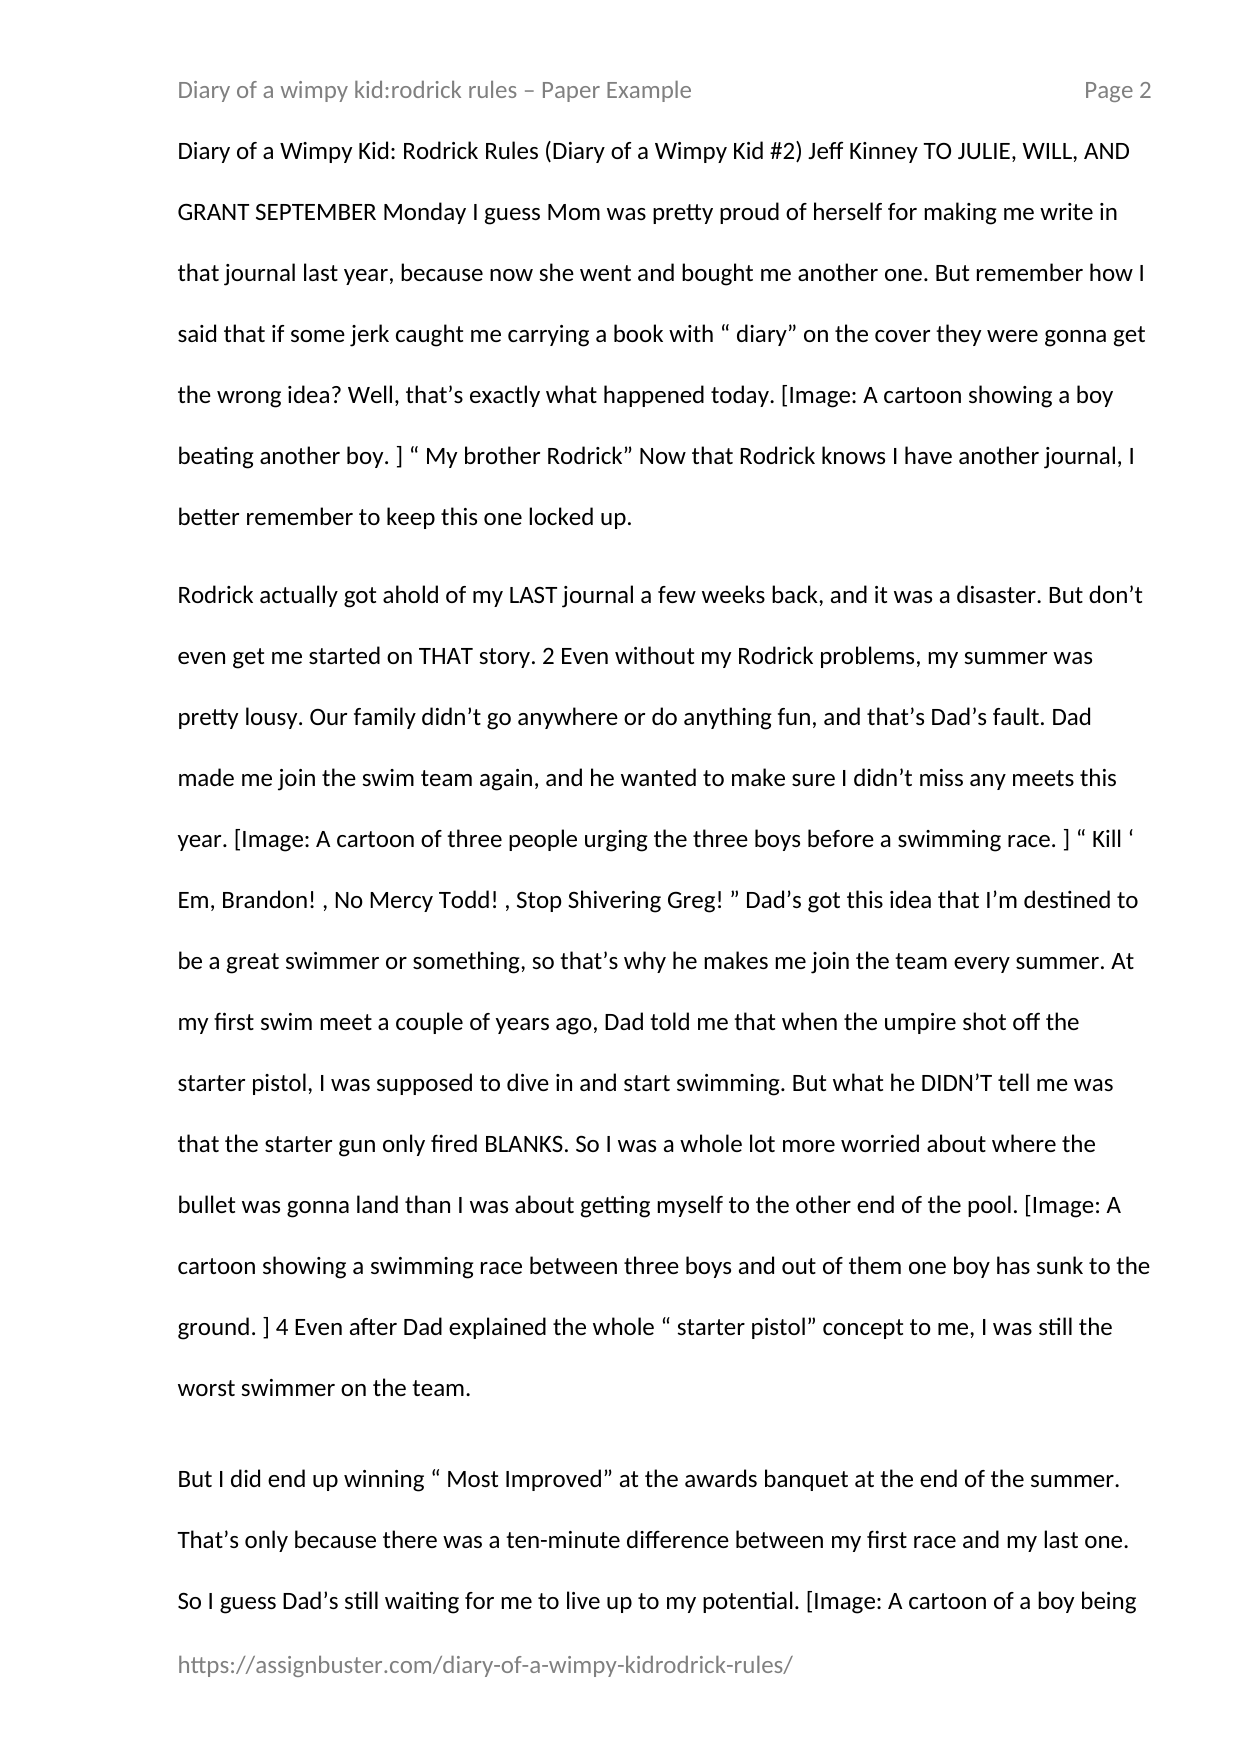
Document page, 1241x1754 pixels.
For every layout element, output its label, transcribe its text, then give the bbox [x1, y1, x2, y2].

text Diary of a Wimpy Kid: Rodrick Rules (Diary of a Wimpy Kid #2) Jeff Kinney TO JULIE, WILL, AND GRANT SEPTEMBER Monday I guess Mom was pretty proud of herself for making me write in that journal last year, because now she went and bought me another one. But remember how I said that if some jerk caught me carrying a book with “ diary” on the cover they were gonna get the wrong idea? Well, that’s exactly what happened today. [Image: A cartoon showing a boy beating another boy. ] “ My brother Rodrick” Now that Rodrick knows I have another journal, I better remember to keep this one locked up. [177, 135, 1152, 532]
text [177, 1463, 1152, 1615]
text Rodrick actually got ahold of my LAST journal a few weeks back, and it was a disaster. But don’t even get me started on THAT story. 2 Even without my Rodrick problems, my summer was pretty lousy. Our family didn’t go anywhere or do anything fun, and that’s Dad’s fault. Dad made me join the swim team again, and he wanted to make sure I didn’t miss any meets this year. [Image: A cartoon of three people urging the three boys before a swimming race. ] “ Kill ‘ Em, Brandon! , No Mercy Todd! , Stop Shivering Greg! ” Dad’s got this idea that I’m destined to be a great swimmer or something, so that’s why he makes me join the team every summer. At my first swim meet a couple of years ago, Dad told me that when the umpire shot off the starter pistol, I was supposed to dive in and start swimming. But what he DIDN’T tell me was that the starter gun only fired BLANKS. So I was a whole lot more worried about where the bullet was gonna land than I was about getting myself to the other end of the pool. [Image: A cartoon showing a swimming race between three boys and out of them one boy has sunk to the ground. ] 4 Even after Dad explained the whole “ starter pistol” concept to me, I was still the worst swimmer on the team. [177, 579, 1152, 1403]
